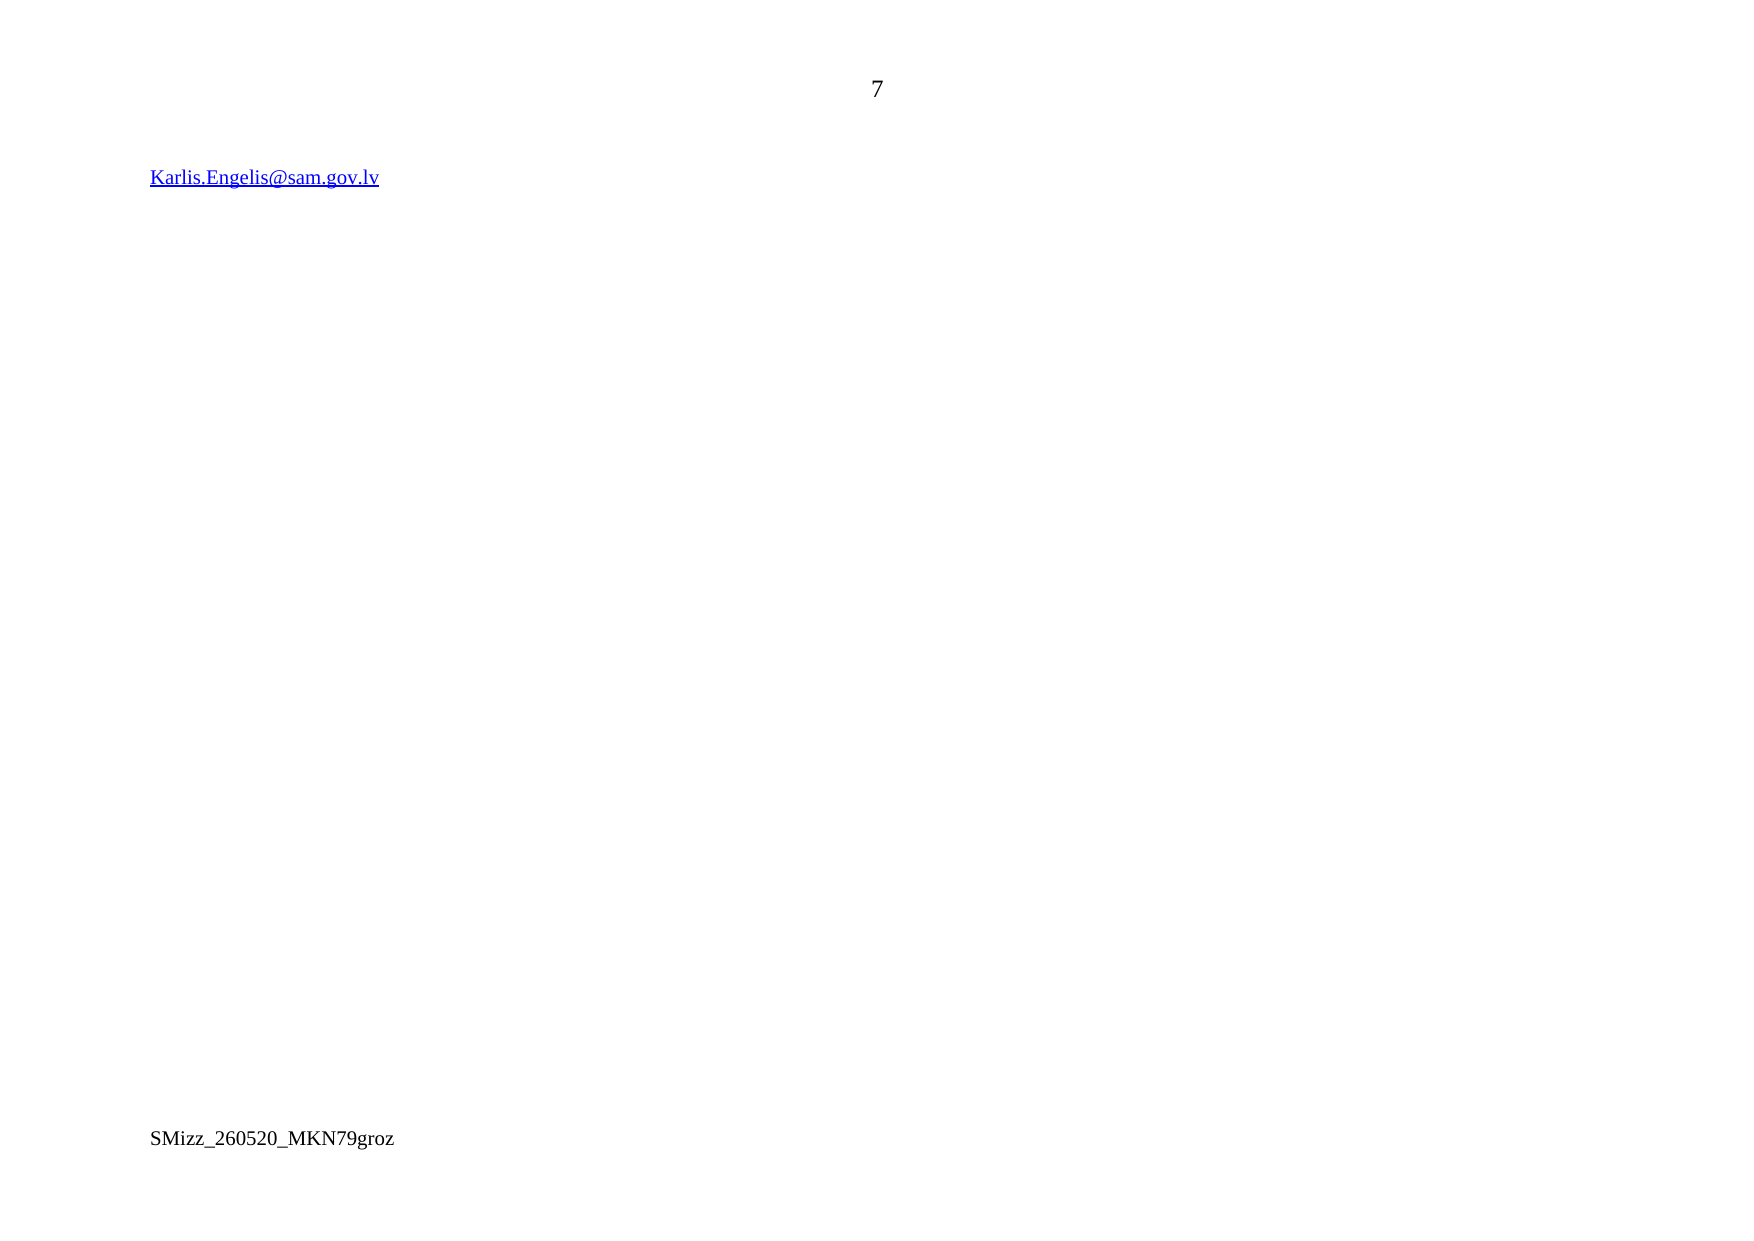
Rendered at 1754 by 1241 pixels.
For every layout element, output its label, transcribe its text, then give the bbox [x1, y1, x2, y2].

text Karlis.Engelis@sam.gov.lv [150, 164, 1604, 189]
